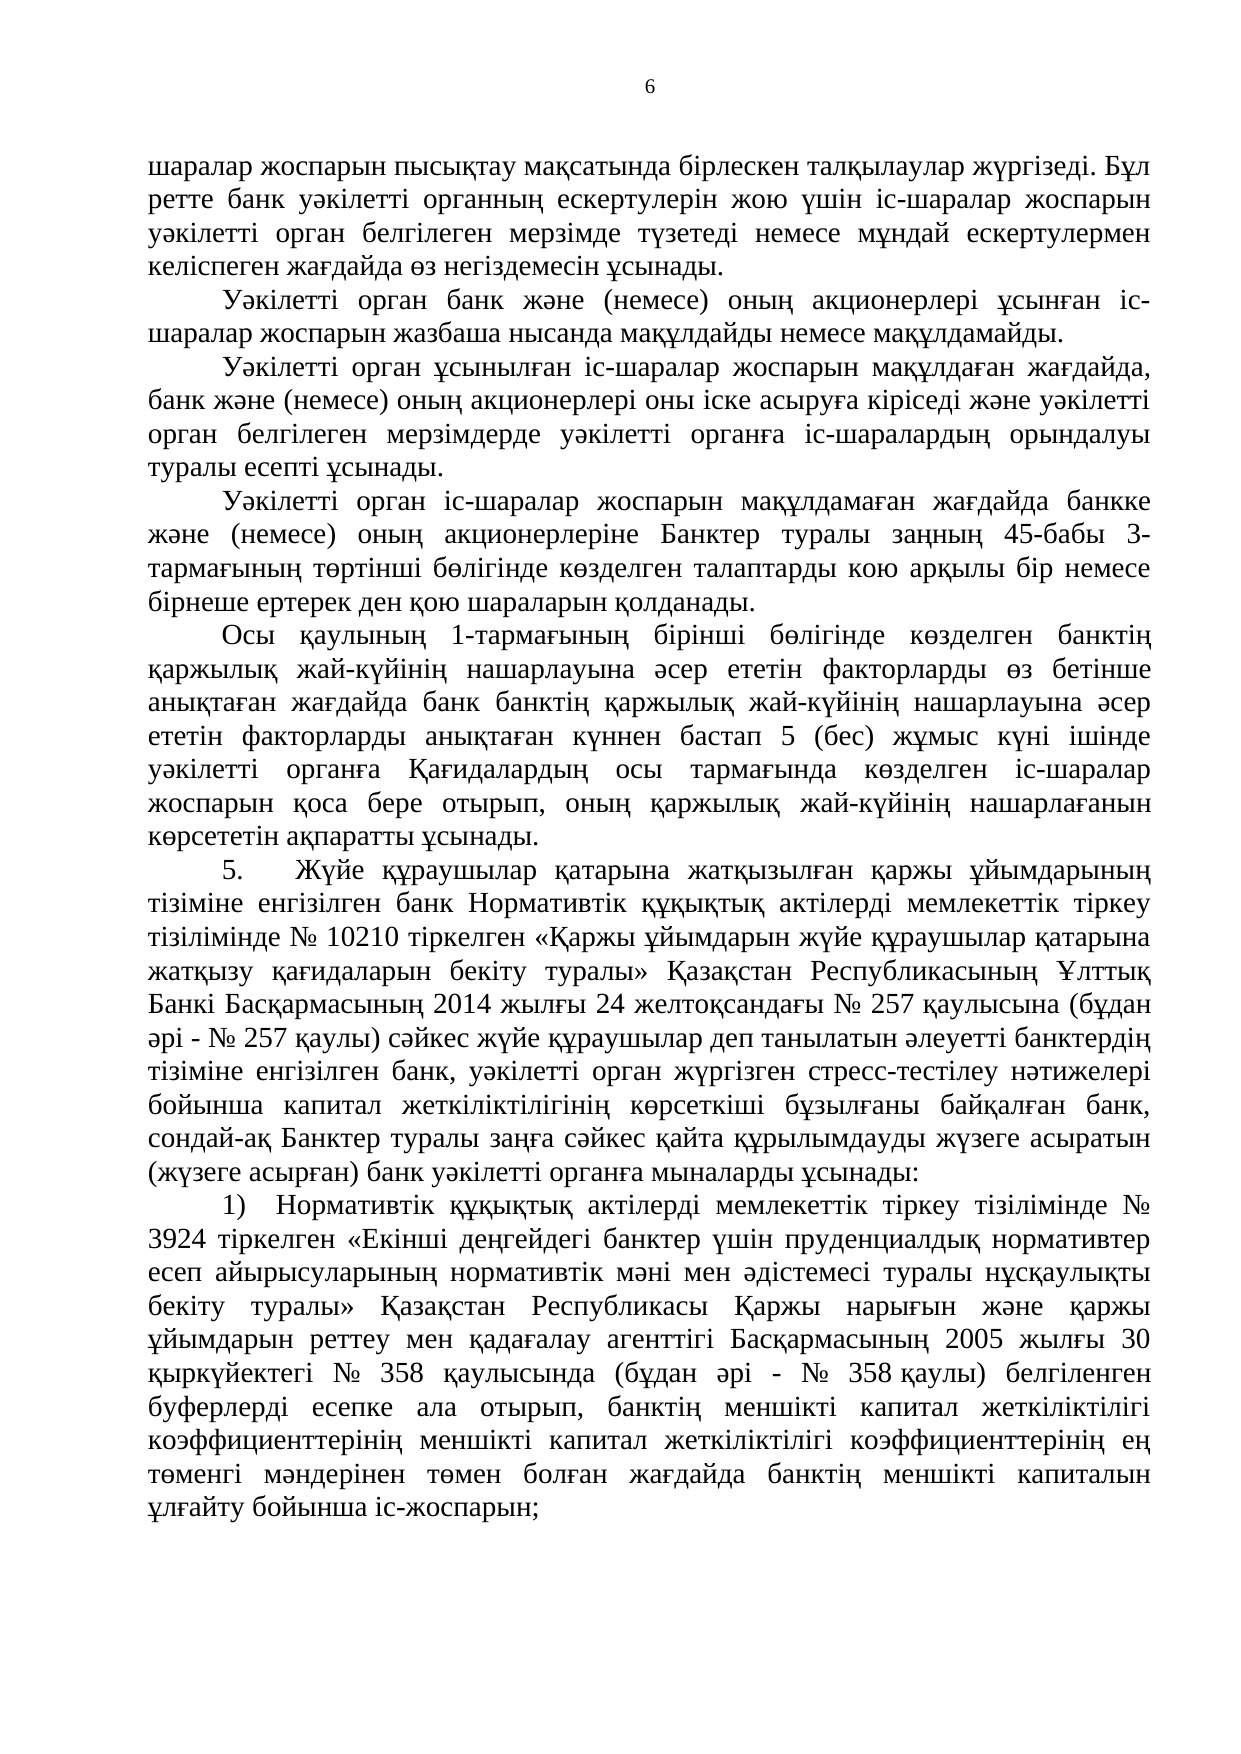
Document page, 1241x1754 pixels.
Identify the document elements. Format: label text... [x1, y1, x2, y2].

text 1) Нормативтік құқықтық актілерді мемлекеттік тіркеу тізілімінде № 3924 тіркелген «Екiншi деңгейдегi банктер үшiн пруденциалдық нормативтер есеп айырысуларының нормативтiк мәнi мен әдiстемесi туралы нұсқаулықты бекiту туралы» Қазақстан Республикасы Қаржы нарығын және қаржы ұйымдарын реттеу мен қадағалау агенттігі Басқармасының 2005 жылғы 30 қыркүйектегі № 358 қаулысында (бұдан әрі - № 358 қаулы) белгіленген буферлерді есепке ала отырып, банктің меншікті капитал жеткіліктілігі коэффициенттерінің меншікті капитал жеткіліктілігі коэффициенттерінің ең төменгі мәндерінен төмен болған жағдайда банктің меншікті капиталын ұлғайту бойынша іс-жоспарын; [148, 1187, 1152, 1523]
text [148, 148, 1152, 282]
list Жүйе құраушылар қатарына жатқызылған қаржы ұйымдарының тізіміне енгізілген банк Нормативтік құқықтық актілерді мемлекеттік тіркеу тізілімінде № 10210 тіркелген «Қаржы ұйымдарын жүйе құраушылар қатарына жатқызу қағидаларын бекіту туралы» Қазақстан Республикасының Ұлттық Банкі Басқармасының 2014 жылғы 24 желтоқсандағы № 257 қаулысына (бұдан әрі - № 257 қаулы) сәйкес жүйе құраушылар деп танылатын әлеуетті банктердің тізіміне енгізілген банк, уәкілетті орган жүргізген стресс-тестілеу нәтижелері бойынша капитал жеткіліктілігінің көрсеткіші бұзылғаны байқалған банк, сондай-ақ Банктер туралы заңға сәйкес қайта құрылымдауды жүзеге асыратын (жүзеге асырған) банк уәкілетті органға мыналарды ұсынады: [148, 852, 1152, 1187]
text Уәкілетті орган іс-шаралар жоспарын мақұлдамаған жағдайда банкке және (немесе) оның акционерлеріне Банктер туралы заңның 45-бабы 3-тармағының төртінші бөлігінде көзделген талаптарды кою арқылы бір немесе бірнеше ертерек ден қою шараларын қолданады. [148, 483, 1152, 617]
text Уәкілетті орган банк және (немесе) оның акционерлері ұсынған іс-шаралар жоспарын жазбаша нысанда мақұлдайды немесе мақұлдамайды. [148, 282, 1152, 349]
text Осы қаулының 1-тармағының бірінші бөлігінде көзделген банктің қаржылық жай-күйінің нашарлауына әсер ететін факторларды өз бетінше анықтаған жағдайда банк банктің қаржылық жай-күйінің нашарлауына әсер ететін факторларды анықтаған күннен бастап 5 (бес) жұмыс күні ішінде уәкілетті органға Қағидалардың осы тармағында көзделген іс-шаралар жоспарын қоса бере отырып, оның қаржылық жай-күйінің нашарлағанын көрсететін ақпаратты ұсынады. [148, 617, 1152, 852]
text Уәкілетті орган ұсынылған іс-шаралар жоспарын мақұлдаған жағдайда, банк және (немесе) оның акционерлері оны іске асыруға кіріседі және уәкілетті орган белгілеген мерзімдерде уәкілетті органға іс-шаралардың орындалуы туралы есепті ұсынады. [148, 349, 1152, 483]
